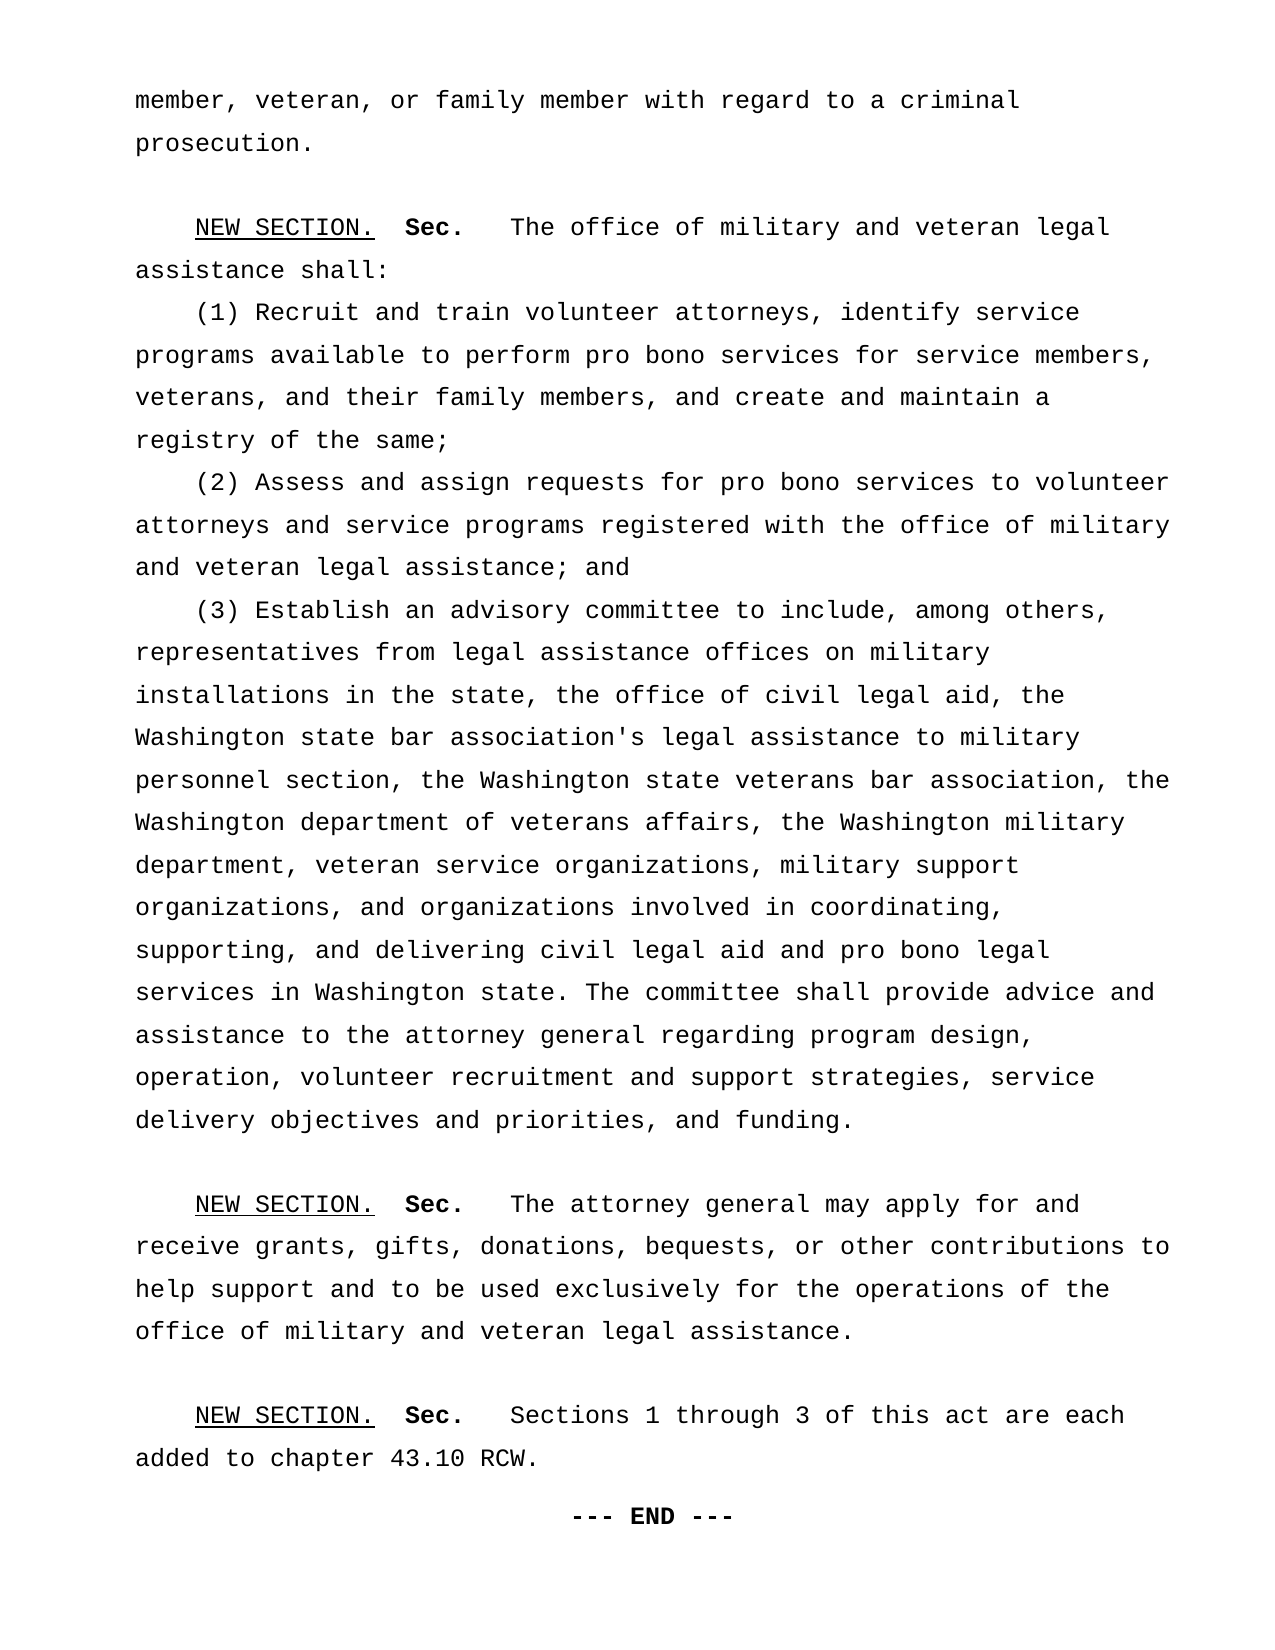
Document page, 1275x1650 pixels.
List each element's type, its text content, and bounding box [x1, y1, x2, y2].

text --- END --- [135, 1503, 1170, 1532]
text NEW SECTION. Sec. The attorney general may apply for and receive grants, gifts, donations, bequests, or other contributions to help support and to be used exclusively for the operations of the office of military and veteran legal assistance. [135, 1178, 1170, 1348]
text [135, 75, 1170, 160]
text (1) Recruit and train volunteer attorneys, identify service programs available to perform pro bono services for service members, veterans, and their family members, and create and maintain a registry of the same; [135, 287, 1170, 457]
text (3) Establish an advisory committee to include, among others, representatives from legal assistance offices on military installations in the state, the office of civil legal aid, the Washington state bar association's legal assistance to military personnel section, the Washington state veterans bar association, the Washington department of veterans affairs, the Washington military department, veteran service organizations, military support organizations, and organizations involved in coordinating, supporting, and delivering civil legal aid and pro bono legal services in Washington state. The committee shall provide advice and assistance to the attorney general regarding program design, operation, volunteer recruitment and support strategies, service delivery objectives and priorities, and funding. [135, 584, 1170, 1137]
text (2) Assess and assign requests for pro bono services to volunteer attorneys and service programs registered with the office of military and veteran legal assistance; and [135, 457, 1170, 584]
text NEW SECTION. Sec. Sections 1 through 3 of this act are each added to chapter 43.10 RCW. [135, 1390, 1170, 1475]
text NEW SECTION. Sec. The office of military and veteran legal assistance shall: [135, 202, 1170, 287]
